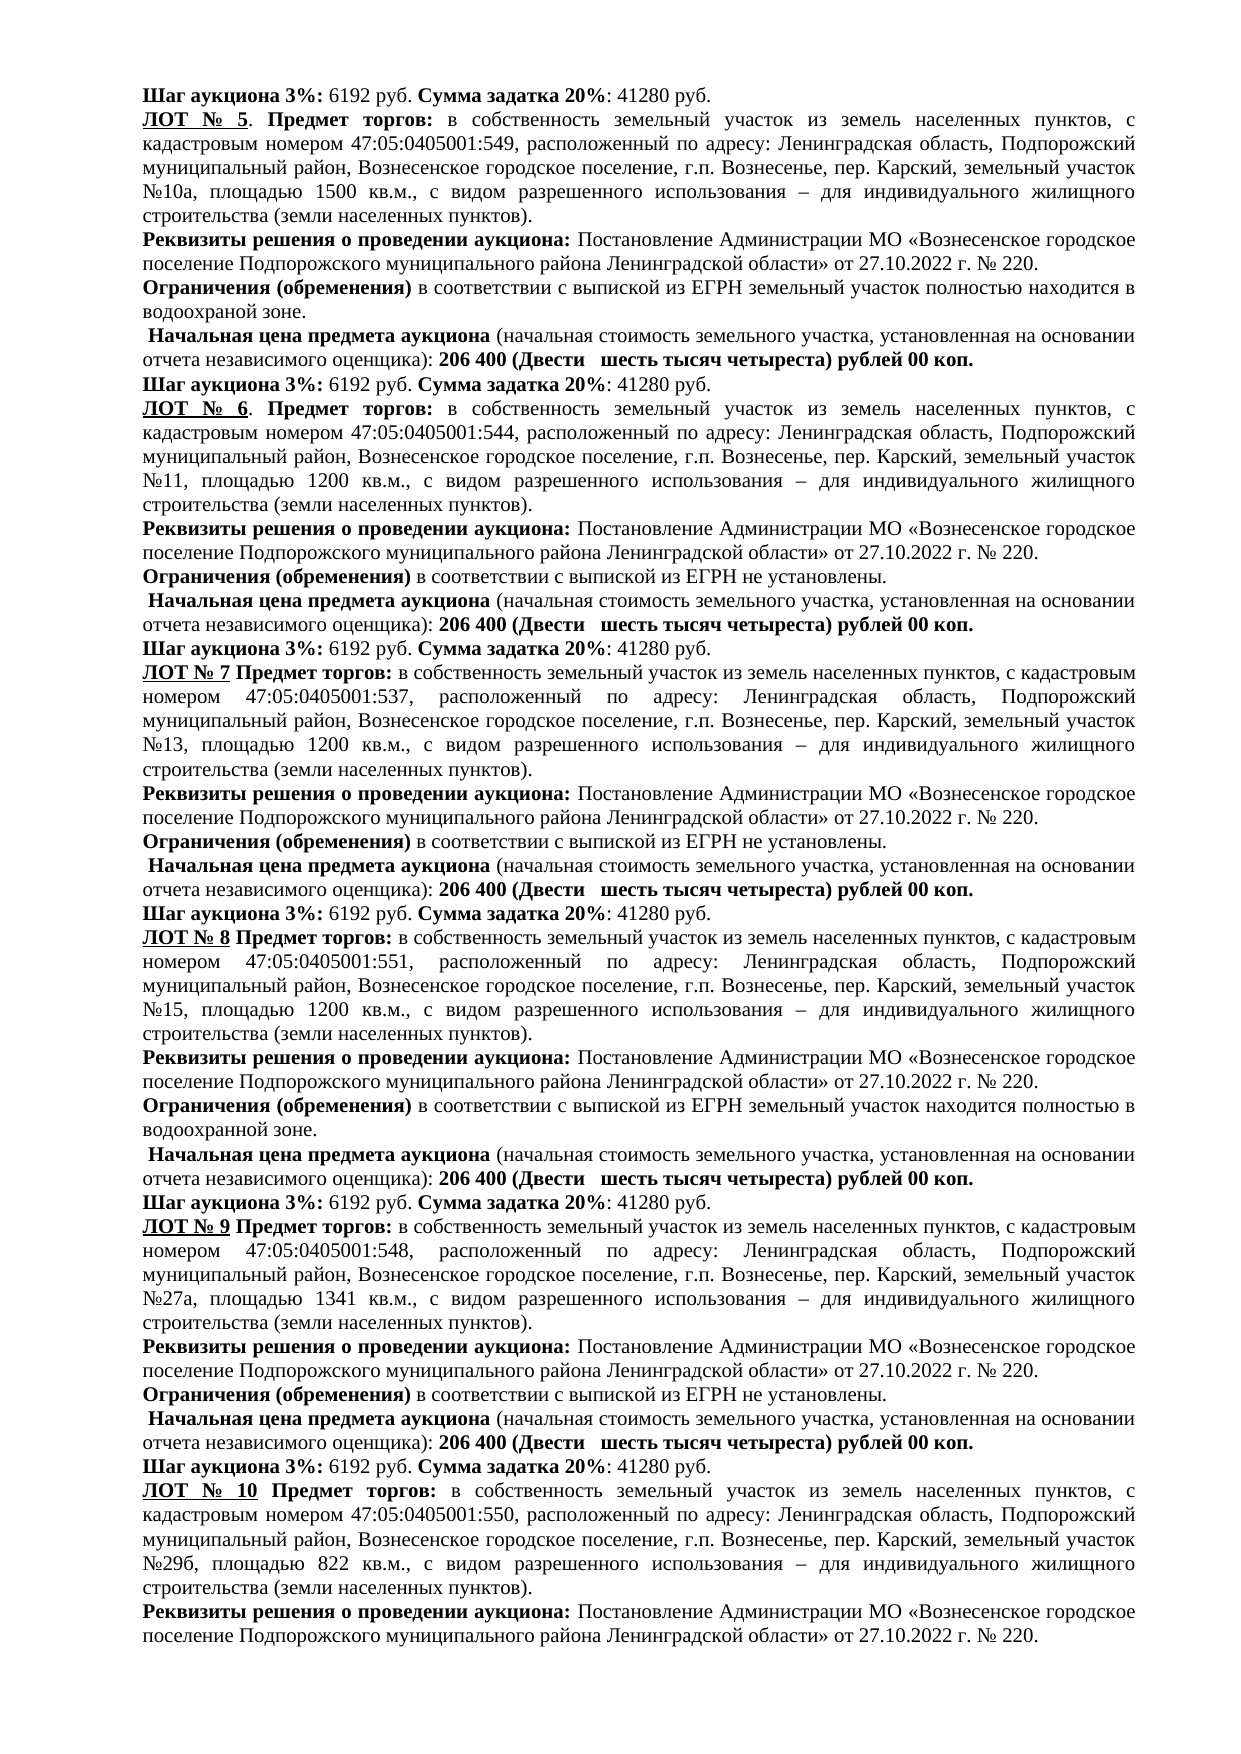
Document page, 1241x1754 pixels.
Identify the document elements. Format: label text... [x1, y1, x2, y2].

text ЛОТ № 9 Предмет торгов: в собственность земельный участок из земель населенных пунктов, с кадастровым номером 47:05:0405001:548, расположенный по адресу: Ленинградская область, Подпорожский муниципальный район, Вознесенское городское поселение, г.п. Вознесенье, пер. Карский, земельный участок №27а, площадью 1341 кв.м., с видом разрешенного использования – для индивидуального жилищного строительства (земли населенных пунктов). [142, 1214, 1136, 1334]
text Шаг аукциона 3%: 6192 руб. Сумма задатка 20%: 41280 руб. [142, 371, 1152, 396]
text Ограничения (обременения) в соответствии с выпиской из ЕГРН не установлены. [142, 829, 1136, 853]
text Шаг аукциона 3%: 6192 руб. Сумма задатка 20%: 41280 руб. [142, 636, 1152, 660]
text ЛОТ № 7 Предмет торгов: в собственность земельный участок из земель населенных пунктов, с кадастровым номером 47:05:0405001:537, расположенный по адресу: Ленинградская область, Подпорожский муниципальный район, Вознесенское городское поселение, г.п. Вознесенье, пер. Карский, земельный участок №13, площадью 1200 кв.м., с видом разрешенного использования – для индивидуального жилищного строительства (земли населенных пунктов). [142, 660, 1136, 781]
text Шаг аукциона 3%: 6192 руб. Сумма задатка 20%: 41280 руб. [142, 1454, 1152, 1478]
text Ограничения (обременения) в соответствии с выпиской из ЕГРН не установлены. [142, 564, 1136, 588]
text ЛОТ № 5. Предмет торгов: в собственность земельный участок из земель населенных пунктов, с кадастровым номером 47:05:0405001:549, расположенный по адресу: Ленинградская область, Подпорожский муниципальный район, Вознесенское городское поселение, г.п. Вознесенье, пер. Карский, земельный участок №10а, площадью 1500 кв.м., с видом разрешенного использования – для индивидуального жилищного строительства (земли населенных пунктов). [142, 107, 1136, 227]
text Шаг аукциона 3%: 6192 руб. Сумма задатка 20%: 41280 руб. [142, 901, 1152, 925]
text Ограничения (обременения) в соответствии с выпиской из ЕГРН земельный участок находится полностью в водоохранной зоне. [142, 1093, 1136, 1141]
text Шаг аукциона 3%: 6192 руб. Сумма задатка 20%: 41280 руб. [142, 1189, 1152, 1214]
text ЛОТ № 8 Предмет торгов: в собственность земельный участок из земель населенных пунктов, с кадастровым номером 47:05:0405001:551, расположенный по адресу: Ленинградская область, Подпорожский муниципальный район, Вознесенское городское поселение, г.п. Вознесенье, пер. Карский, земельный участок №15, площадью 1200 кв.м., с видом разрешенного использования – для индивидуального жилищного строительства (земли населенных пунктов). [142, 925, 1136, 1045]
text Ограничения (обременения) в соответствии с выпиской из ЕГРН не установлены. [142, 1382, 1136, 1406]
text Ограничения (обременения) в соответствии с выпиской из ЕГРН земельный участок полностью находится в водоохраной зоне. [142, 275, 1136, 323]
text Шаг аукциона 3%: 6192 руб. Сумма задатка 20%: 41280 руб. [142, 83, 1152, 107]
text ЛОТ № 10 Предмет торгов: в собственность земельный участок из земель населенных пунктов, с кадастровым номером 47:05:0405001:550, расположенный по адресу: Ленинградская область, Подпорожский муниципальный район, Вознесенское городское поселение, г.п. Вознесенье, пер. Карский, земельный участок №29б, площадью 822 кв.м., с видом разрешенного использования – для индивидуального жилищного строительства (земли населенных пунктов). [142, 1478, 1136, 1599]
text ЛОТ № 6. Предмет торгов: в собственность земельный участок из земель населенных пунктов, с кадастровым номером 47:05:0405001:544, расположенный по адресу: Ленинградская область, Подпорожский муниципальный район, Вознесенское городское поселение, г.п. Вознесенье, пер. Карский, земельный участок №11, площадью 1200 кв.м., с видом разрешенного использования – для индивидуального жилищного строительства (земли населенных пунктов). [142, 396, 1136, 516]
